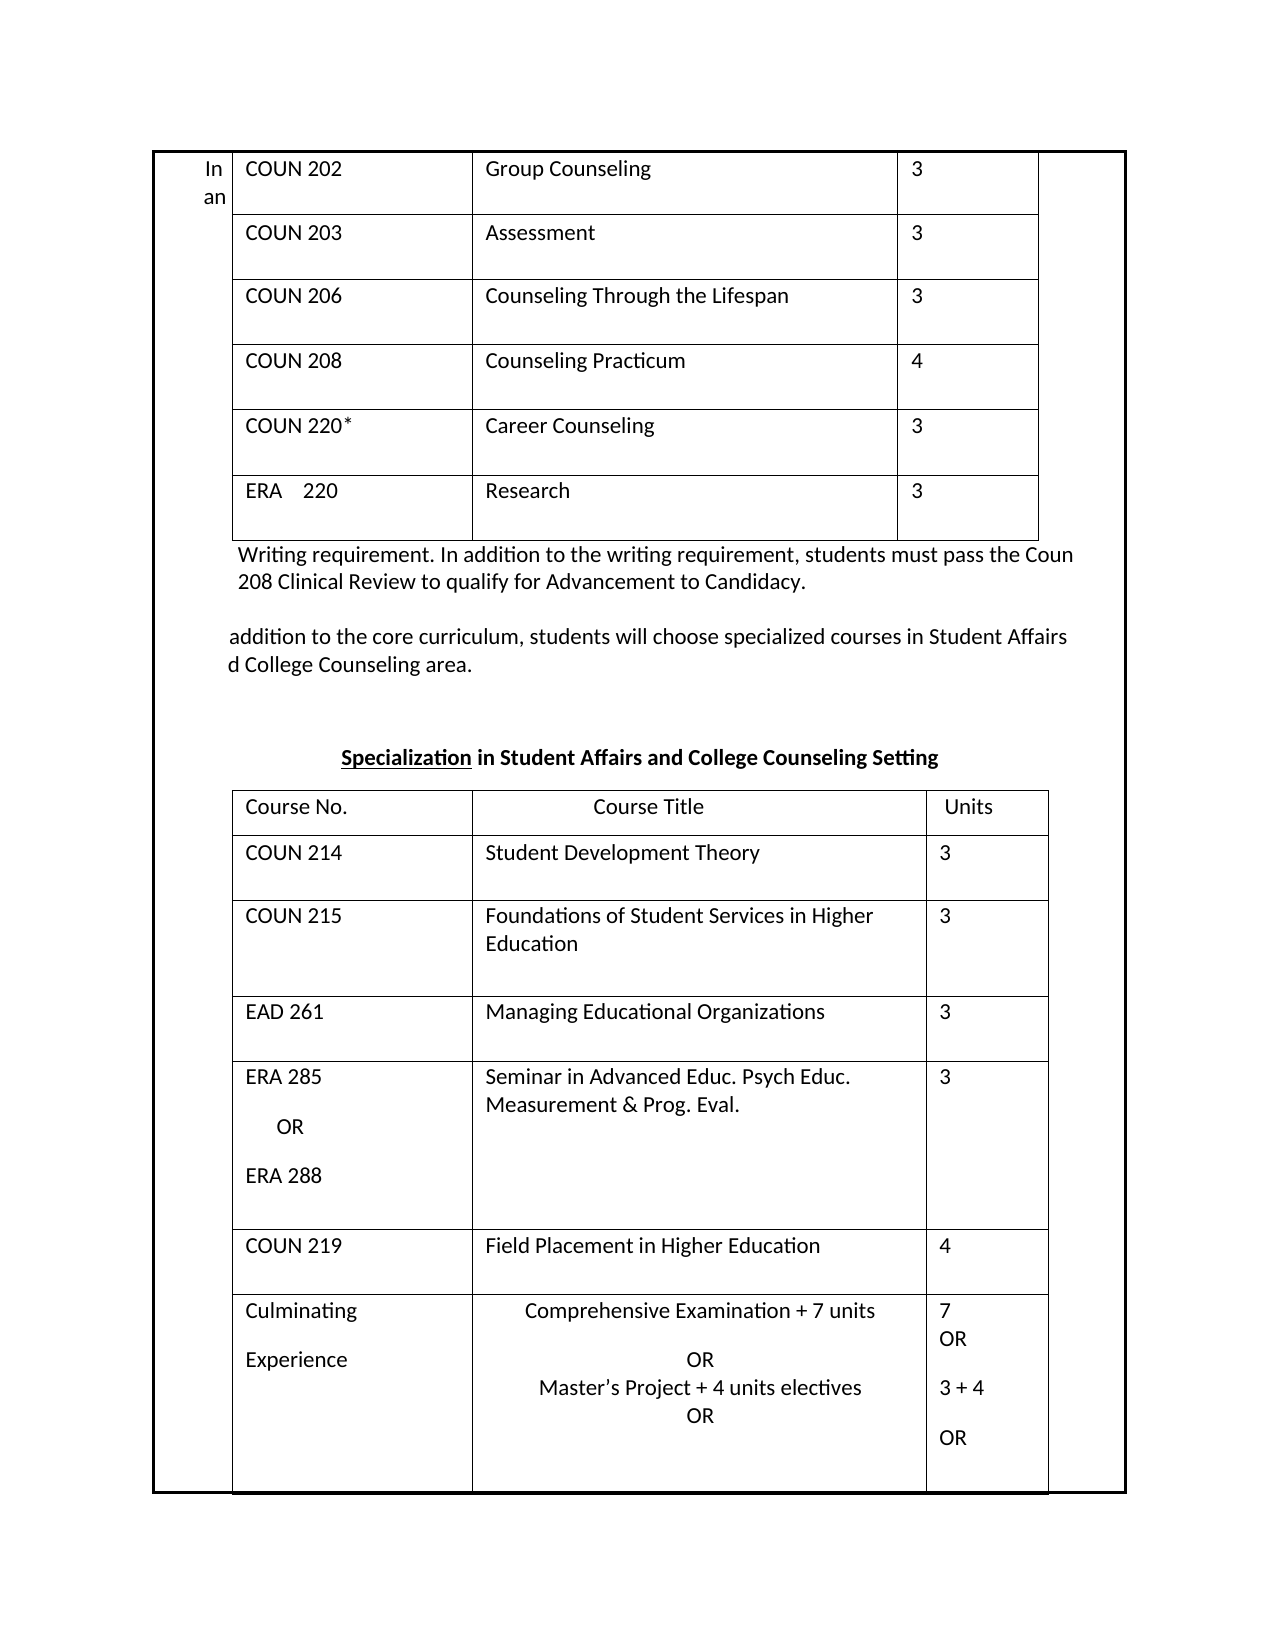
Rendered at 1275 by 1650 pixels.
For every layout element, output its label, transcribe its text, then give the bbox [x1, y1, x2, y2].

table_cell Foundations of Student Services in Higher Education [473, 901, 926, 996]
table_header COUN 202 [233, 153, 472, 214]
table_cell Culminating Experience [233, 1295, 472, 1491]
table_cell 3 [927, 1062, 1048, 1229]
table_cell 4 [898, 345, 1038, 409]
table_cell 3 [927, 901, 1048, 996]
table_cell Assessment [473, 215, 897, 279]
table_cell Counseling Practicum [473, 345, 897, 409]
table_cell EAD 261 [233, 997, 472, 1061]
table_cell COUN 203 [233, 215, 472, 279]
table_cell 3 [927, 836, 1048, 900]
table_cell Writing requirement. In addition to the writing requirement, students must pass the Coun 208 Clinical Review to qualify for Advancement to Candidacy. addition to the core curriculum, students will choose specialized courses in Student Affairs d College Counseling area. Specialization in Student Affairs and College Counseling Setting [233, 541, 1038, 790]
table_cell [1049, 790, 1124, 1491]
table_cell COUN 215 [233, 901, 472, 996]
table_cell Seminar in Advanced Educ. Psych Educ. Measurement & Prog. Eval. [473, 1062, 926, 1229]
table_cell ERA 220 [233, 476, 472, 539]
table_cell COUN 206 [233, 280, 472, 344]
table_cell Career Counseling [473, 410, 897, 474]
table_cell COUN 208 [233, 345, 472, 409]
table_cell 3 [898, 410, 1038, 474]
table_header In an [155, 153, 232, 1491]
table_cell Course Title [473, 791, 926, 835]
table_cell Research [473, 476, 897, 539]
table_cell 3 [927, 997, 1048, 1061]
table_cell 3 [898, 280, 1038, 344]
table_cell Course No. [233, 791, 472, 835]
table_cell Student Development Theory [473, 836, 926, 900]
table_cell COUN 214 [233, 836, 472, 900]
table_header 3 [898, 153, 1038, 214]
table_header [1039, 153, 1124, 790]
table_cell COUN 219 [233, 1230, 472, 1294]
table_cell Units [927, 791, 1048, 835]
table_cell Field Placement in Higher Education [473, 1230, 926, 1294]
table_cell 4 [927, 1230, 1048, 1294]
table_cell Managing Educational Organizations [473, 997, 926, 1061]
table_cell Counseling Through the Lifespan [473, 280, 897, 344]
table_cell 3 [898, 215, 1038, 279]
table_cell 7 OR 3 + 4 OR [927, 1295, 1048, 1491]
table_cell 3 [898, 476, 1038, 539]
table_cell ERA 285 OR ERA 288 [233, 1062, 472, 1229]
table_cell COUN 220* [233, 410, 472, 474]
table_header Group Counseling [473, 153, 897, 214]
table_cell Comprehensive Examination + 7 units OR Master’s Project + 4 units electives OR [473, 1295, 926, 1491]
